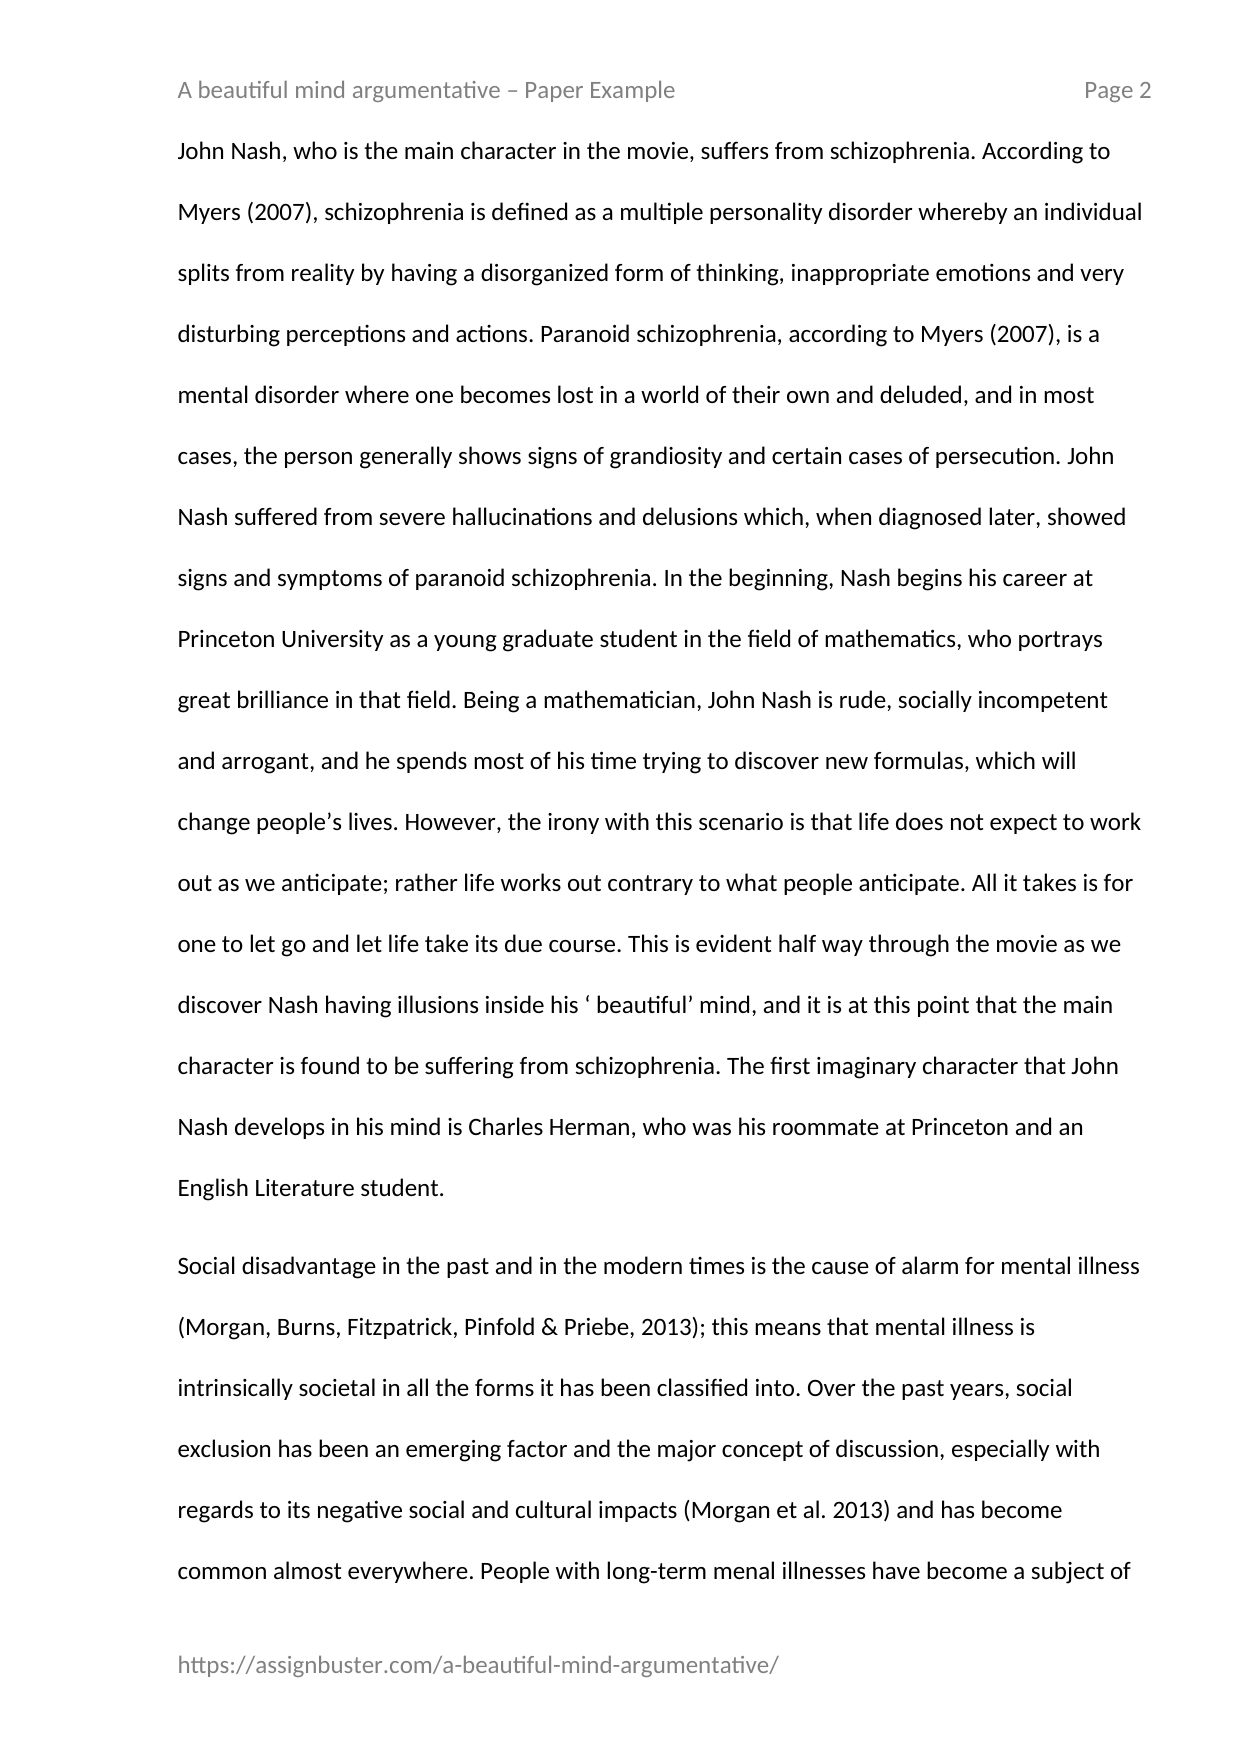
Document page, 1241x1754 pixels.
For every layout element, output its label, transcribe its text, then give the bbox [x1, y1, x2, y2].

text John Nash, who is the main character in the movie, suffers from schizophrenia. According to Myers (2007), schizophrenia is defined as a multiple personality disorder whereby an individual splits from reality by having a disorganized form of thinking, inappropriate emotions and very disturbing perceptions and actions. Paranoid schizophrenia, according to Myers (2007), is a mental disorder where one becomes lost in a world of their own and deluded, and in most cases, the person generally shows signs of grandiosity and certain cases of persecution. John Nash suffered from severe hallucinations and delusions which, when diagnosed later, showed signs and symptoms of paranoid schizophrenia. In the beginning, Nash begins his career at Princeton University as a young graduate student in the field of mathematics, who portrays great brilliance in that field. Being a mathematician, John Nash is rude, socially incompetent and arrogant, and he spends most of his time trying to discover new formulas, which will change people’s lives. However, the irony with this scenario is that life does not expect to work out as we anticipate; rather life works out contrary to what people anticipate. All it takes is for one to let go and let life take its due course. This is evident half way through the movie as we discover Nash having illusions inside his ‘ beautiful’ mind, and it is at this point that the main character is found to be suffering from schizophrenia. The first imaginary character that John Nash develops in his mind is Charles Herman, who was his roommate at Princeton and an English Literature student. [177, 135, 1152, 1203]
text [177, 1250, 1152, 1586]
